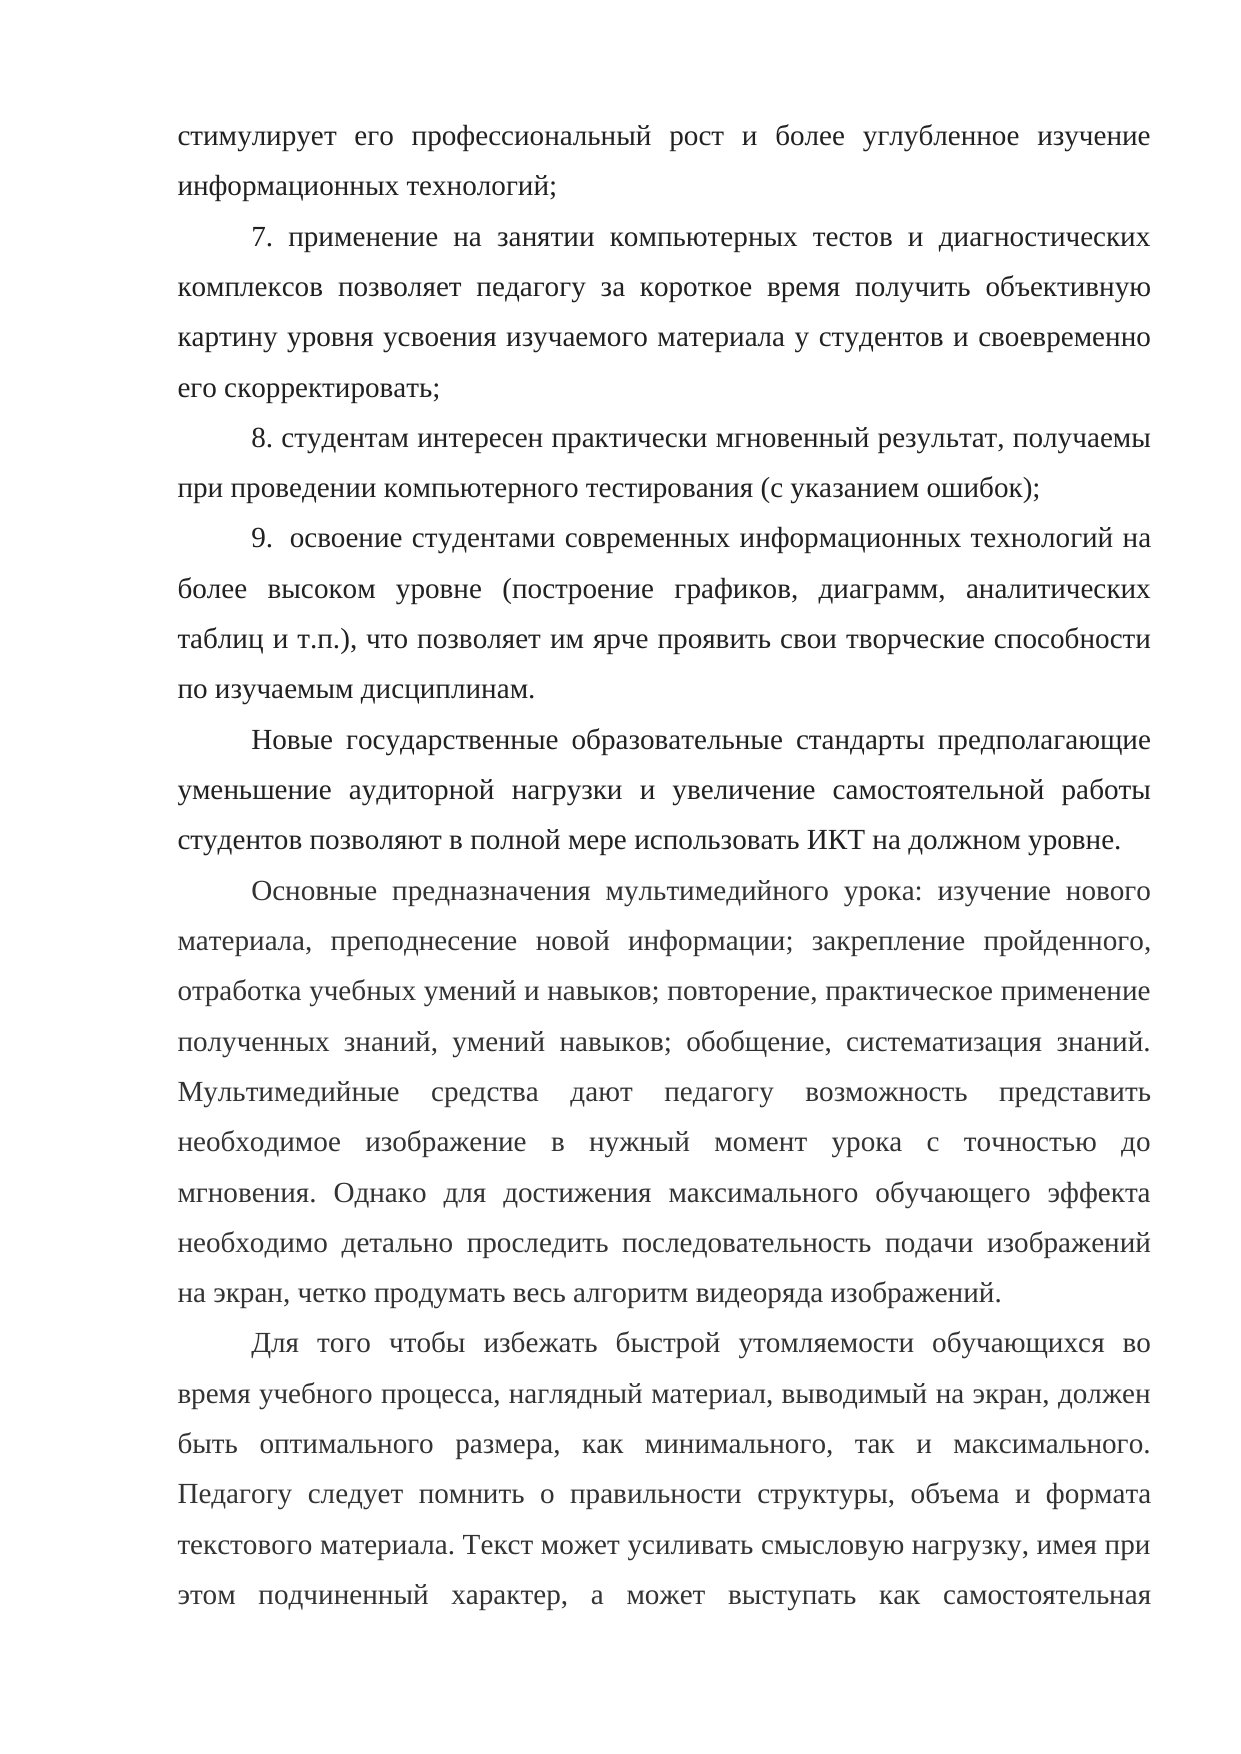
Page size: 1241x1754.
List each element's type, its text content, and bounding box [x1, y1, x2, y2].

text 8. студентам интересен практически мгновенный результат, получаемы при проведении компьютерного тестирования (с указанием ошибок); [177, 420, 1152, 504]
text 7. применение на занятии компьютерных тестов и диагностических комплексов позволяет педагогу за короткое время получить объективную картину уровня усвоения изучаемого материала у студентов и своевременно его скорректировать; [177, 219, 1152, 403]
text 9. освоение студентами современных информационных технологий на более высоком уровне (построение графиков, диаграмм, аналитических таблиц и т.п.), что позволяет им ярче проявить свои творческие способности по изучаемым дисциплинам. [177, 521, 1152, 705]
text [177, 1326, 1152, 1611]
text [177, 118, 1152, 202]
text Новые государственные образовательные стандарты предполагающие уменьшение аудиторной нагрузки и увеличение самостоятельной работы студентов позволяют в полной мере использовать ИКТ на должном уровне. [177, 722, 1152, 856]
text Основные предназначения мультимедийного урока: изучение нового материала, преподнесение новой информации; закрепление пройденного, отработка учебных умений и навыков; повторение, практическое применение полученных знаний, умений навыков; обобщение, систематизация знаний. Мультимедийные средства дают педагогу возможность представить необходимое изображение в нужный момент урока с точностью до мгновения. Однако для достижения максимального обучающего эффекта необходимо детально проследить последовательность подачи изображений на экран, четко продумать весь алгоритм видеоряда изображений. [177, 873, 1152, 1309]
